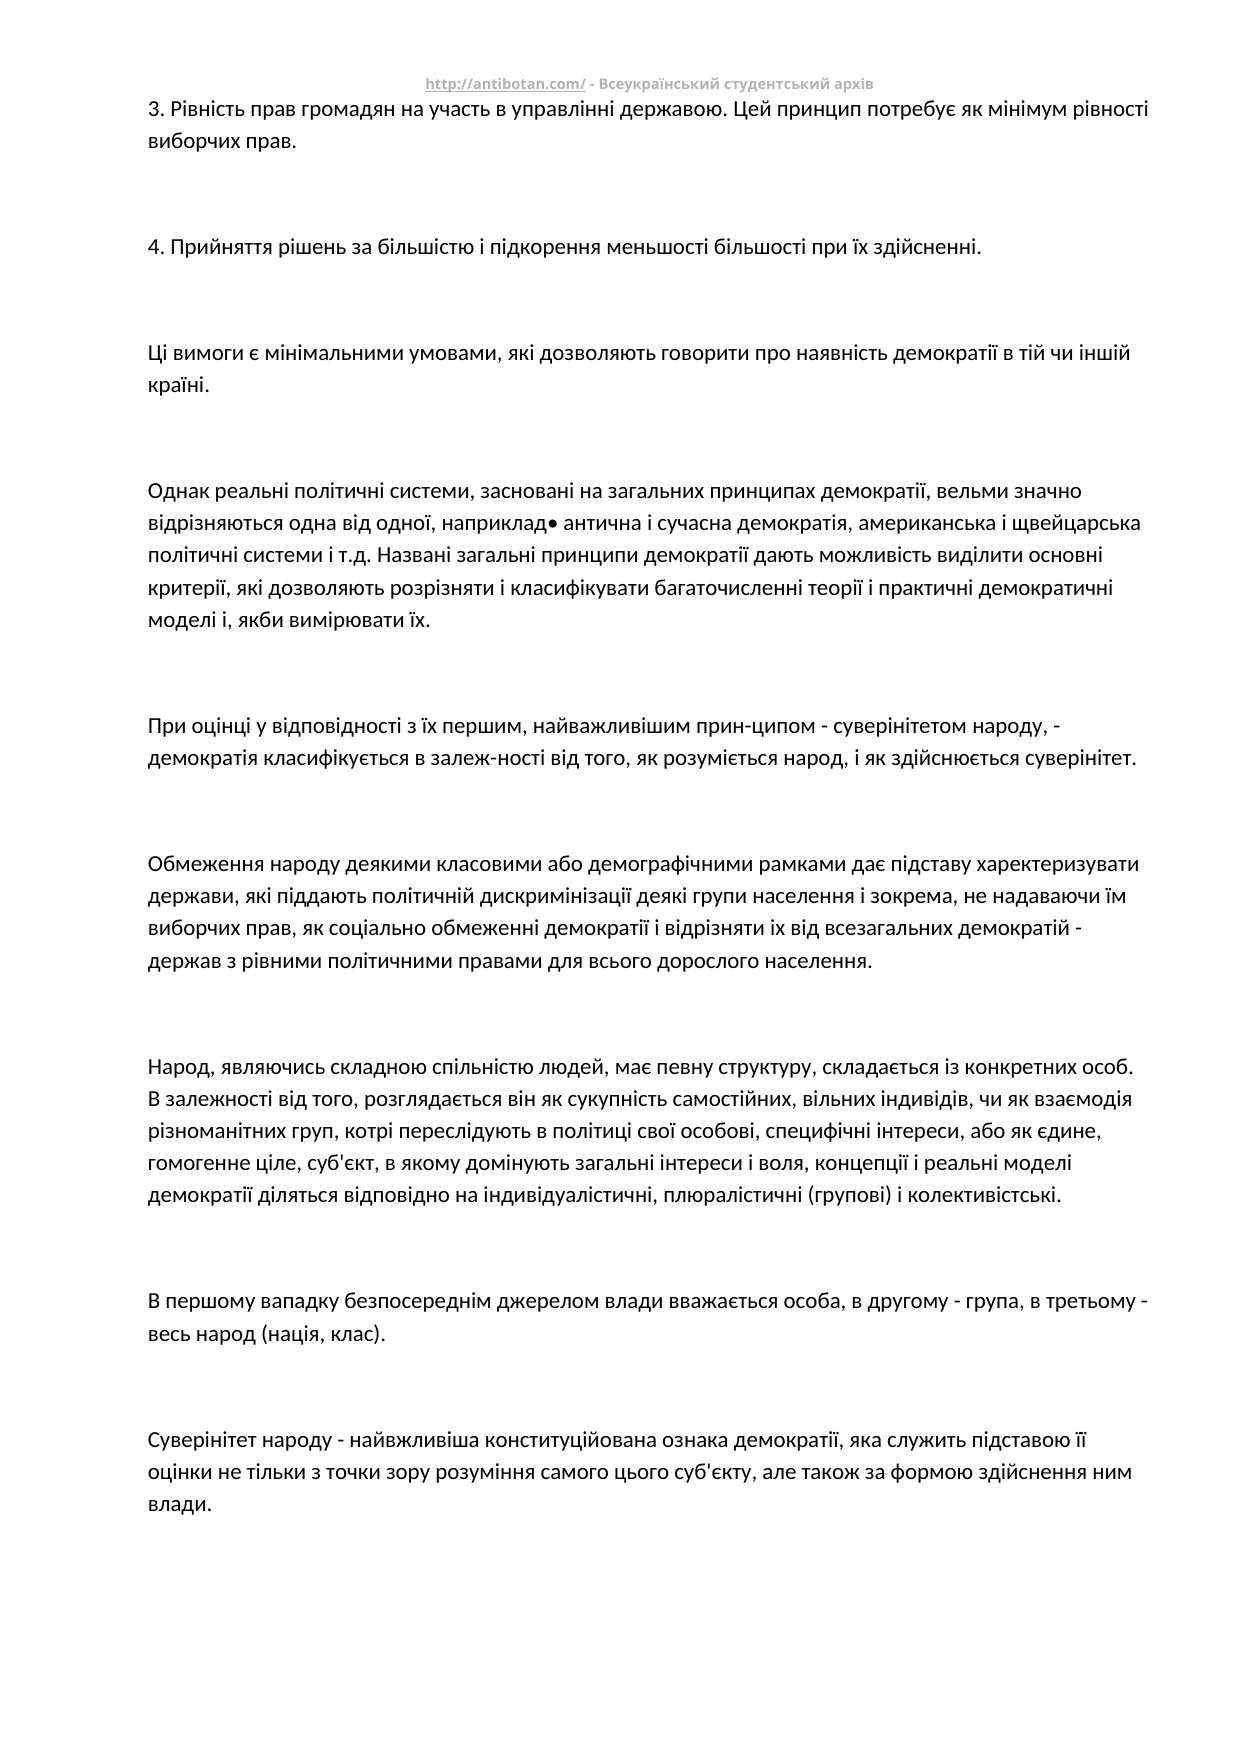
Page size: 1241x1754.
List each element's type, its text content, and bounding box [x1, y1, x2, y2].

text 3. Рівність прав громадян на участь в управлінні державою. Цей принцип потребує як мінімум рівності виборчих прав. [148, 94, 1152, 154]
text Народ, являючись складною спільністю людей, має певну структуру, складається із конкретних особ. В залежності від того, розглядається він як сукупність самостійних, вільних індивідів, чи як взаємодія різноманітних груп, котрі переслідують в політиці свої особові, специфічні інтереси, або як єдине, гомогенне ціле, суб'єкт, в якому домінують загальні інтереси і воля, концепції і реальні моделі демократії діляться відповідно на індивідуалістичні, плюралістичні (групові) і колективістські. [148, 1052, 1152, 1208]
text Обмеження народу деякими класовими або демографічними рамками дає підставу харектеризувати держави, які піддають політичній дискримінізації деякі групи населення і зокрема, не надаваючи їм виборчих прав, як соціально обмеженні демократії і відрізняти іх від всезагальних демократій - держав з рівними політичними правами для всього дорослого населення. [148, 849, 1152, 974]
text Однак реальні політичні системи, засновані на загальних принципах демократії, вельми значно відрізняються одна від одної, наприклад• антична і сучасна демократія, американська і щвейцарська політичні системи і т.д. Названі загальні принципи демократії дають можливість виділити основні критерії, які дозволяють розрізняти і класифікувати багаточисленні теорії і практичні демократичні моделі і, якби вимірювати їх. [148, 476, 1152, 633]
text Суверінітет народу - найвжливіша конституційована ознака демократії, яка служить підставою її оцінки не тільки з точки зору розуміння самого цього суб'єкту, але також за формою здійснення ним влади. [148, 1425, 1152, 1517]
text При оцінці у відповідності з їх першим, найважливішим прин-ципом - суверінітетом народу, - демократія класифікується в залеж-ності від того, як розуміється народ, і як здійснюється суверінітет. [148, 711, 1152, 771]
text В першому вападку безпосереднім джерелом влади вважається особа, в другому - група, в третьому - весь народ (нація, клас). [148, 1287, 1152, 1347]
text Ці вимоги є мінімальними умовами, які дозволяють говорити про наявність демократії в тій чи іншій країні. [148, 338, 1152, 398]
text 4. Прийняття рішень за більшістю і підкорення меньшості більшості при їх здійсненні. [148, 232, 1152, 260]
